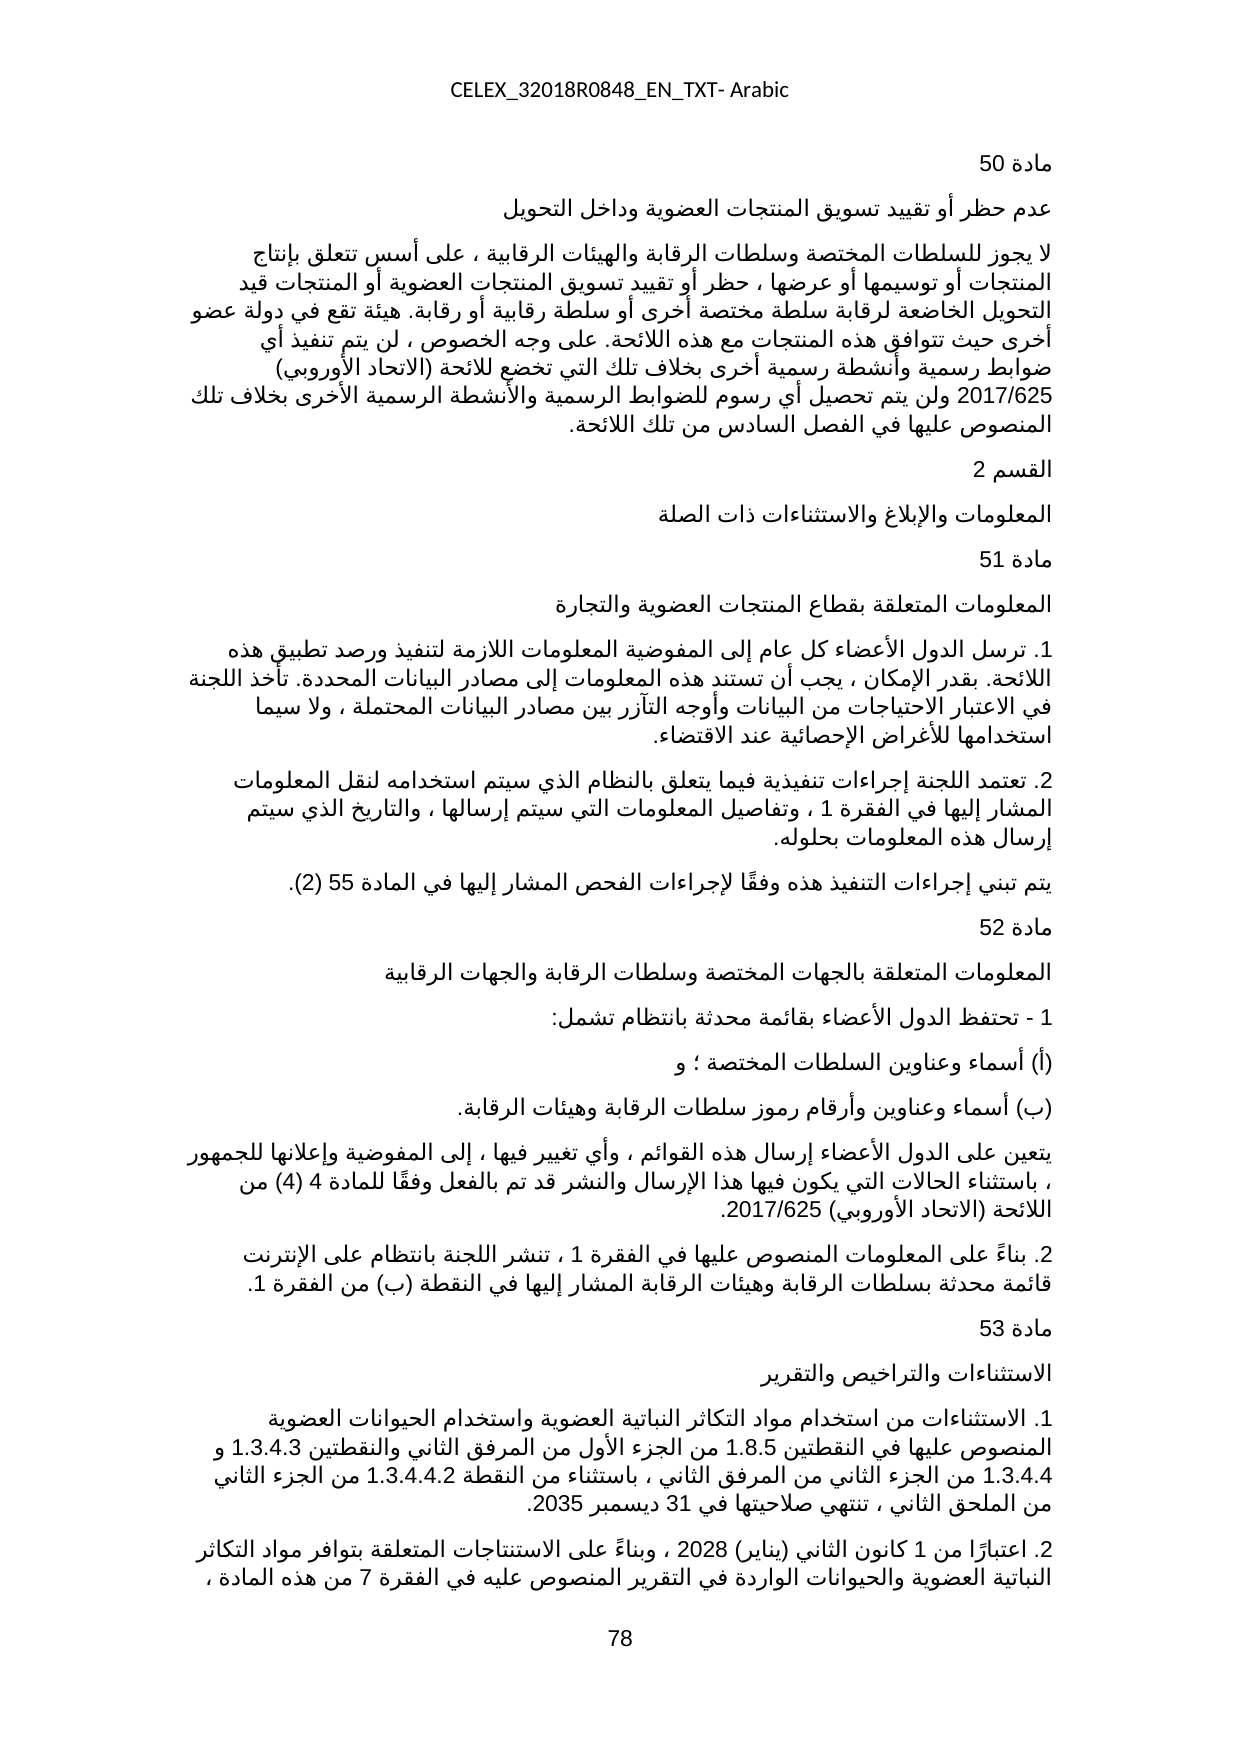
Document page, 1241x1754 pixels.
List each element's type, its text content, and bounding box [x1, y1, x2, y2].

text يتم تبني إجراءات التنفيذ هذه وفقًا لإجراءات الفحص المشار إليها في المادة 55 (2). [187, 869, 1053, 895]
text يتعين على الدول الأعضاء إرسال هذه القوائم ، وأي تغيير فيها ، إلى المفوضية وإعلانها للجمهور ، باستثناء الحالات التي يكون فيها هذا الإرسال والنشر قد تم بالفعل وفقًا للمادة 4 (4) من اللائحة (الاتحاد الأوروبي) 2017/625. [187, 1139, 1053, 1223]
text 1 - تحتفظ الدول الأعضاء بقائمة محدثة بانتظام تشمل: [187, 1004, 1053, 1030]
text 2. تعتمد اللجنة إجراءات تنفيذية فيما يتعلق بالنظام الذي سيتم استخدامه لنقل المعلومات المشار إليها في الفقرة 1 ، وتفاصيل المعلومات التي سيتم إرسالها ، والتاريخ الذي سيتم إرسال هذه المعلومات بحلوله. [187, 767, 1053, 850]
text مادة 50 [187, 150, 1053, 176]
text المعلومات المتعلقة بقطاع المنتجات العضوية والتجارة [187, 591, 1053, 618]
text المعلومات المتعلقة بالجهات المختصة وسلطات الرقابة والجهات الرقابية [187, 959, 1053, 985]
text مادة 51 [187, 546, 1053, 572]
text الاستثناءات والتراخيص والتقرير [187, 1360, 1053, 1386]
text 1. الاستثناءات من استخدام مواد التكاثر النباتية العضوية واستخدام الحيوانات العضوية المنصوص عليها في النقطتين 1.8.5 من الجزء الأول من المرفق الثاني والنقطتين 1.3.4.3 و 1.3.4.4 من الجزء الثاني من المرفق الثاني ، باستثناء من النقطة 1.3.4.4.2 من الجزء الثاني من الملحق الثاني ، تنتهي صلاحيتها في 31 ديسمبر 2035. [187, 1405, 1053, 1517]
text المعلومات والإبلاغ والاستثناءات ذات الصلة [187, 501, 1053, 527]
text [187, 1536, 1053, 1590]
text عدم حظر أو تقييد تسويق المنتجات العضوية وداخل التحويل [187, 195, 1053, 221]
text (ب) أسماء وعناوين وأرقام رموز سلطات الرقابة وهيئات الرقابة. [187, 1094, 1053, 1121]
text 1. ترسل الدول الأعضاء كل عام إلى المفوضية المعلومات اللازمة لتنفيذ ورصد تطبيق هذه اللائحة. بقدر الإمكان ، يجب أن تستند هذه المعلومات إلى مصادر البيانات المحددة. تأخذ اللجنة في الاعتبار الاحتياجات من البيانات وأوجه التآزر بين مصادر البيانات المحتملة ، ولا سيما استخدامها للأغراض الإحصائية عند الاقتضاء. [187, 636, 1053, 748]
text 2. بناءً على المعلومات المنصوص عليها في الفقرة 1 ، تنشر اللجنة بانتظام على الإنترنت قائمة محدثة بسلطات الرقابة وهيئات الرقابة المشار إليها في النقطة (ب) من الفقرة 1. [187, 1241, 1053, 1296]
text لا يجوز للسلطات المختصة وسلطات الرقابة والهيئات الرقابية ، على أسس تتعلق بإنتاج المنتجات أو توسيمها أو عرضها ، حظر أو تقييد تسويق المنتجات العضوية أو المنتجات قيد التحويل الخاضعة لرقابة سلطة مختصة أخرى أو سلطة رقابية أو رقابة. هيئة تقع في دولة عضو أخرى حيث تتوافق هذه المنتجات مع هذه اللائحة. على وجه الخصوص ، لن يتم تنفيذ أي ضوابط رسمية وأنشطة رسمية أخرى بخلاف تلك التي تخضع للائحة (الاتحاد الأوروبي) 2017/625 ولن يتم تحصيل أي رسوم للضوابط الرسمية والأنشطة الرسمية الأخرى بخلاف تلك المنصوص عليها في الفصل السادس من تلك اللائحة. [187, 240, 1053, 437]
text (أ) أسماء وعناوين السلطات المختصة ؛ و [187, 1049, 1053, 1076]
text القسم 2 [187, 456, 1053, 482]
text مادة 53 [187, 1315, 1053, 1341]
text مادة 52 [187, 914, 1053, 940]
